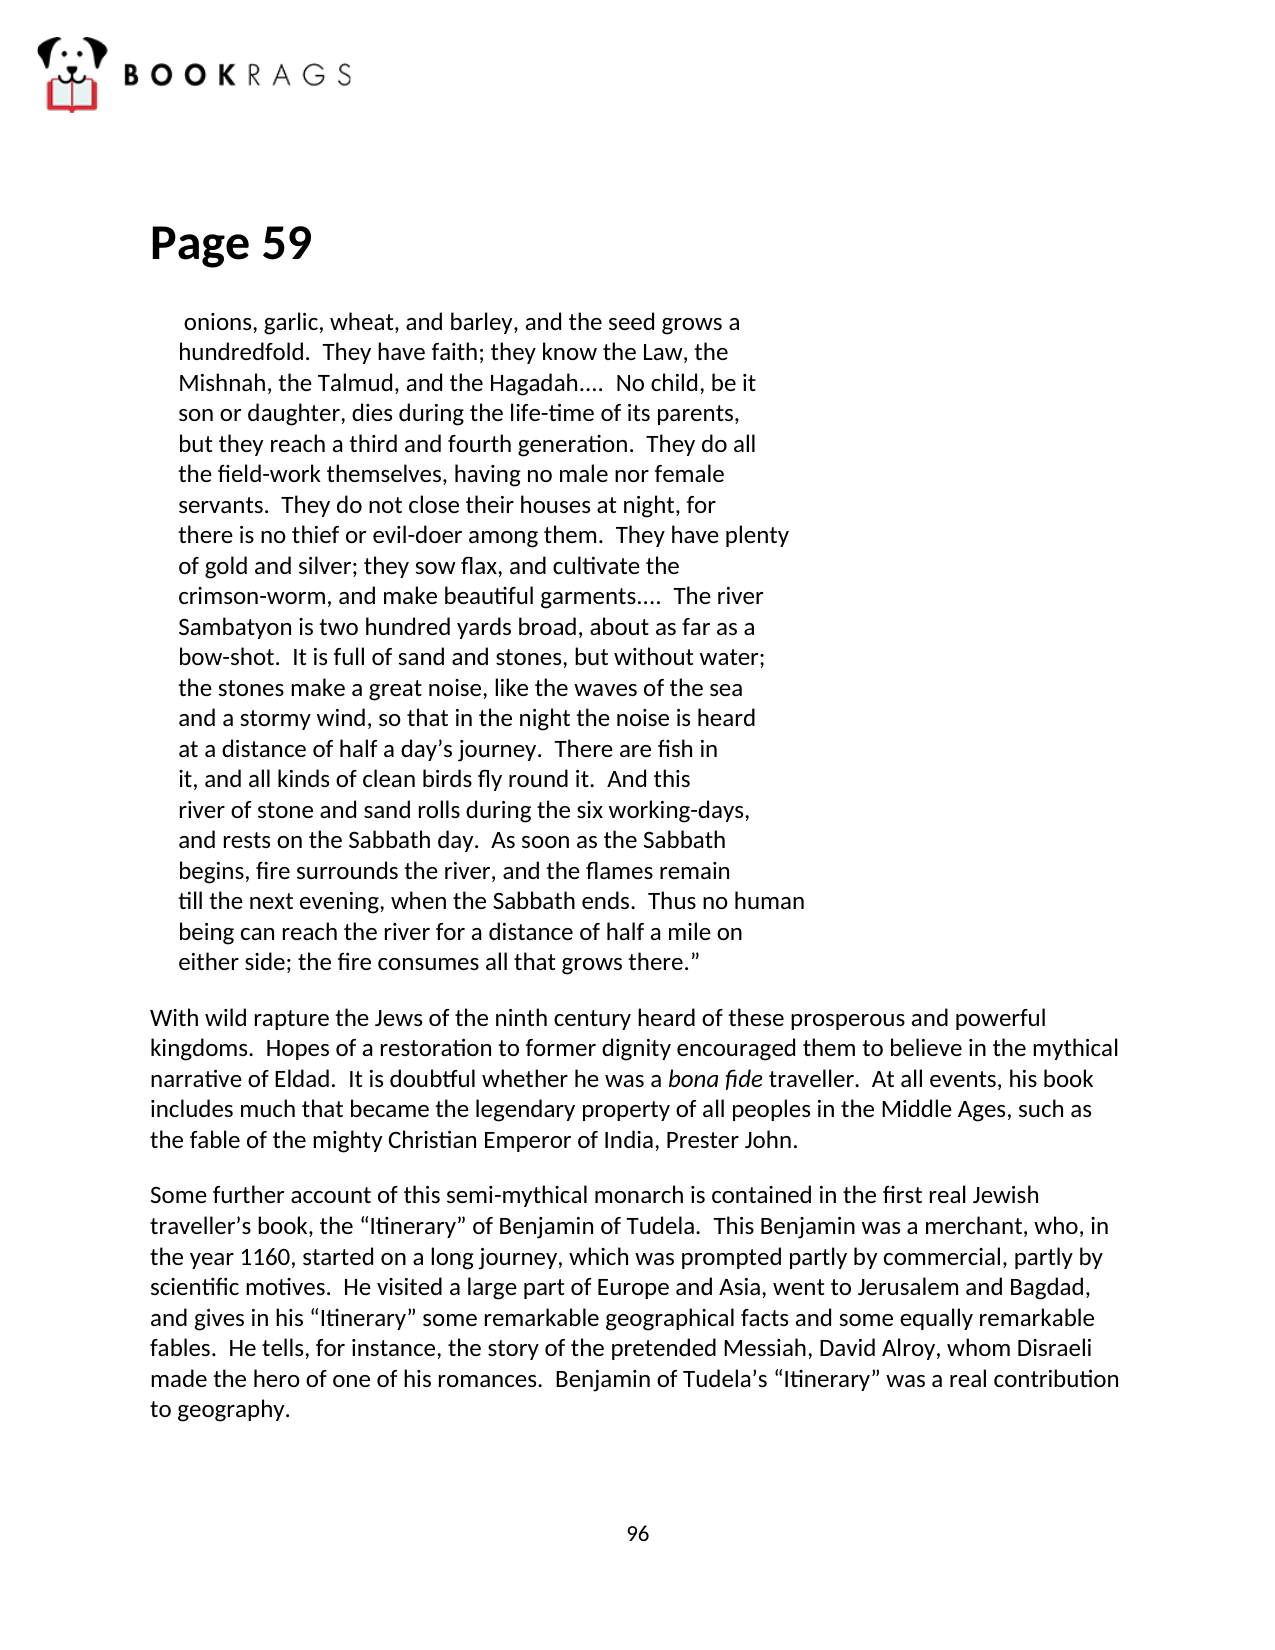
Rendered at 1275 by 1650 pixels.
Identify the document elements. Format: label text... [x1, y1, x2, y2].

text onions, garlic, wheat, and barley, and the seed grows a hundredfold. They have faith; they know the Law, the Mishnah, the Talmud, and the Hagadah.... No child, be it son or daughter, dies during the life-time of its parents, but they reach a third and fourth generation. They do all the field-work themselves, having no male nor female servants. They do not close their houses at night, for there is no thief or evil-doer among them. They have plenty of gold and silver; they sow flax, and cultivate the crimson-worm, and make beautiful garments.... The river Sambatyon is two hundred yards broad, about as far as a bow-shot. It is full of sand and stones, but without water; the stones make a great noise, like the waves of the sea and a stormy wind, so that in the night the noise is heard at a distance of half a day’s journey. There are fish in it, and all kinds of clean birds fly round it. And this river of stone and sand rolls during the six working-days, and rests on the Sabbath day. As soon as the Sabbath begins, fire surrounds the river, and the flames remain till the next evening, when the Sabbath ends. Thus no human being can reach the river for a distance of half a mile on either side; the fire consumes all that grows there.” [150, 306, 1125, 977]
text Page 59 [150, 150, 1125, 272]
picture [37, 37, 351, 113]
text Some further account of this semi-mythical monarch is contained in the first real Jewish traveller’s book, the “Itinerary” of Benjamin of Tudela. This Benjamin was a merchant, who, in the year 1160, started on a long journey, which was prompted partly by commercial, partly by scientific motives. He visited a large part of Europe and Asia, went to Jerusalem and Bagdad, and gives in his “Itinerary” some remarkable geographical facts and some equally remarkable fables. He tells, for instance, the story of the pretended Messiah, David Alroy, whom Disraeli made the hero of one of his romances. Benjamin of Tudela’s “Itinerary” was a real contribution to geography. [150, 1180, 1125, 1424]
text With wild rapture the Jews of the ninth century heard of these prosperous and powerful kingdoms. Hopes of a restoration to former dignity encouraged them to believe in the mythical narrative of Eldad. It is doubtful whether he was a bona fide traveller. At all events, his book includes much that became the legendary property of all peoples in the Middle Ages, such as the fable of the mighty Christian Emperor of India, Prester John. [150, 1002, 1125, 1155]
